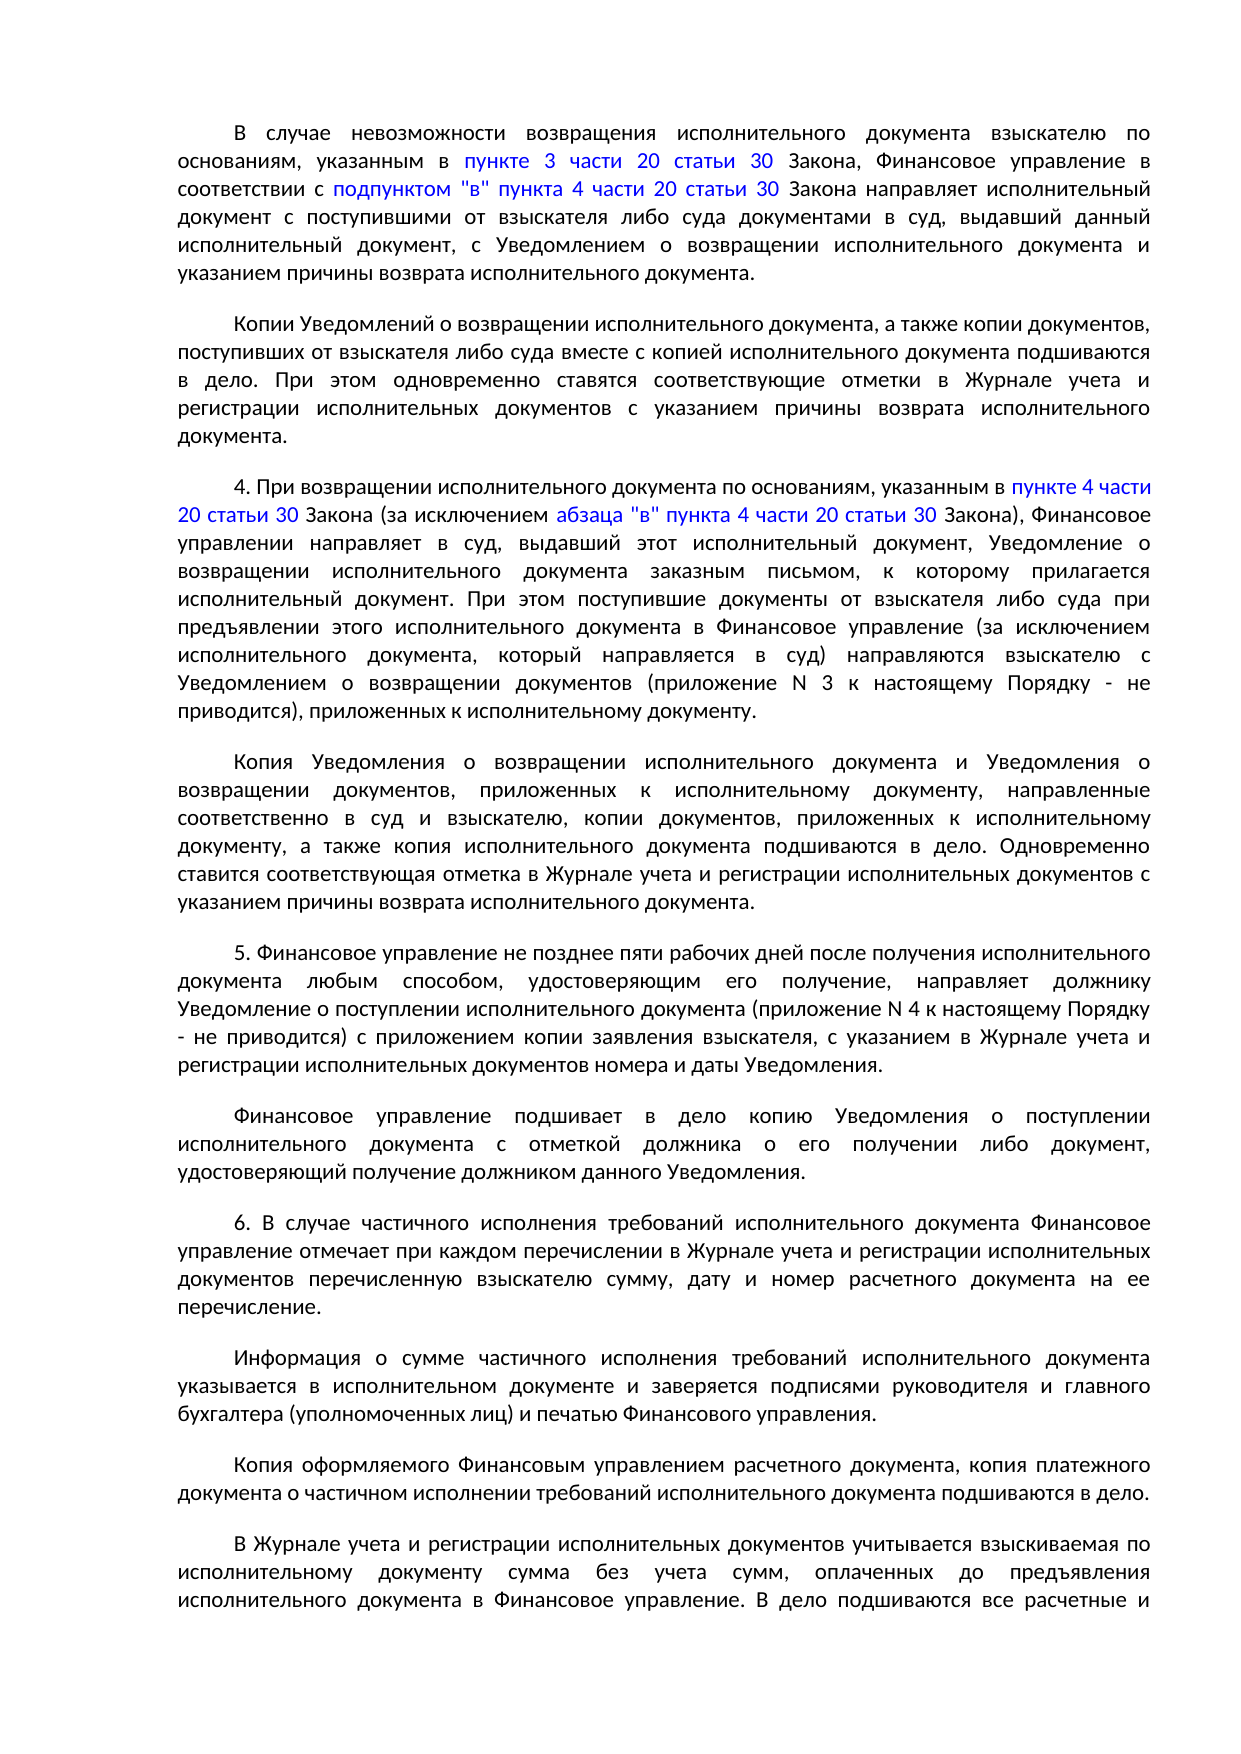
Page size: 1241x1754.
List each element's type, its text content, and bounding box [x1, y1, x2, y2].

text В случае невозможности возвращения исполнительного документа взыскателю по основаниям, указанным в пункте 3 части 20 статьи 30 Закона, Финансовое управление в соответствии с подпунктом "в" пункта 4 части 20 статьи 30 Закона направляет исполнительный документ с поступившими от взыскателя либо суда документами в суд, выдавший данный исполнительный документ, с Уведомлением о возвращении исполнительного документа и указанием причины возврата исполнительного документа. [177, 118, 1152, 286]
text Информация о сумме частичного исполнения требований исполнительного документа указывается в исполнительном документе и заверяется подписями руководителя и главного бухгалтера (уполномоченных лиц) и печатью Финансового управления. [177, 1343, 1152, 1427]
text Финансовое управление подшивает в дело копию Уведомления о поступлении исполнительного документа с отметкой должника о его получении либо документ, удостоверяющий получение должником данного Уведомления. [177, 1101, 1152, 1185]
text Копия Уведомления о возвращении исполнительного документа и Уведомления о возвращении документов, приложенных к исполнительному документу, направленные соответственно в суд и взыскателю, копии документов, приложенных к исполнительному документу, а также копия исполнительного документа подшиваются в дело. Одновременно ставится соответствующая отметка в Журнале учета и регистрации исполнительных документов с указанием причины возврата исполнительного документа. [177, 747, 1152, 915]
text Копии Уведомлений о возвращении исполнительного документа, а также копии документов, поступивших от взыскателя либо суда вместе с копией исполнительного документа подшиваются в дело. При этом одновременно ставятся соответствующие отметки в Журнале учета и регистрации исполнительных документов с указанием причины возврата исполнительного документа. [177, 309, 1152, 449]
text 6. В случае частичного исполнения требований исполнительного документа Финансовое управление отмечает при каждом перечислении в Журнале учета и регистрации исполнительных документов перечисленную взыскателю сумму, дату и номер расчетного документа на ее перечисление. [177, 1208, 1152, 1320]
text 5. Финансовое управление не позднее пяти рабочих дней после получения исполнительного документа любым способом, удостоверяющим его получение, направляет должнику Уведомление о поступлении исполнительного документа (приложение N 4 к настоящему Порядку - не приводится) с приложением копии заявления взыскателя, с указанием в Журнале учета и регистрации исполнительных документов номера и даты Уведомления. [177, 938, 1152, 1078]
text Копия оформляемого Финансовым управлением расчетного документа, копия платежного документа о частичном исполнении требований исполнительного документа подшиваются в дело. [177, 1450, 1152, 1506]
text 4. При возвращении исполнительного документа по основаниям, указанным в пункте 4 части 20 статьи 30 Закона (за исключением абзаца "в" пункта 4 части 20 статьи 30 Закона), Финансовое управлении направляет в суд, выдавший этот исполнительный документ, Уведомление о возвращении исполнительного документа заказным письмом, к которому прилагается исполнительный документ. При этом поступившие документы от взыскателя либо суда при предъявлении этого исполнительного документа в Финансовое управление (за исключением исполнительного документа, который направляется в суд) направляются взыскателю с Уведомлением о возвращении документов (приложение N 3 к настоящему Порядку - не приводится), приложенных к исполнительному документу. [177, 472, 1152, 724]
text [177, 1529, 1152, 1613]
